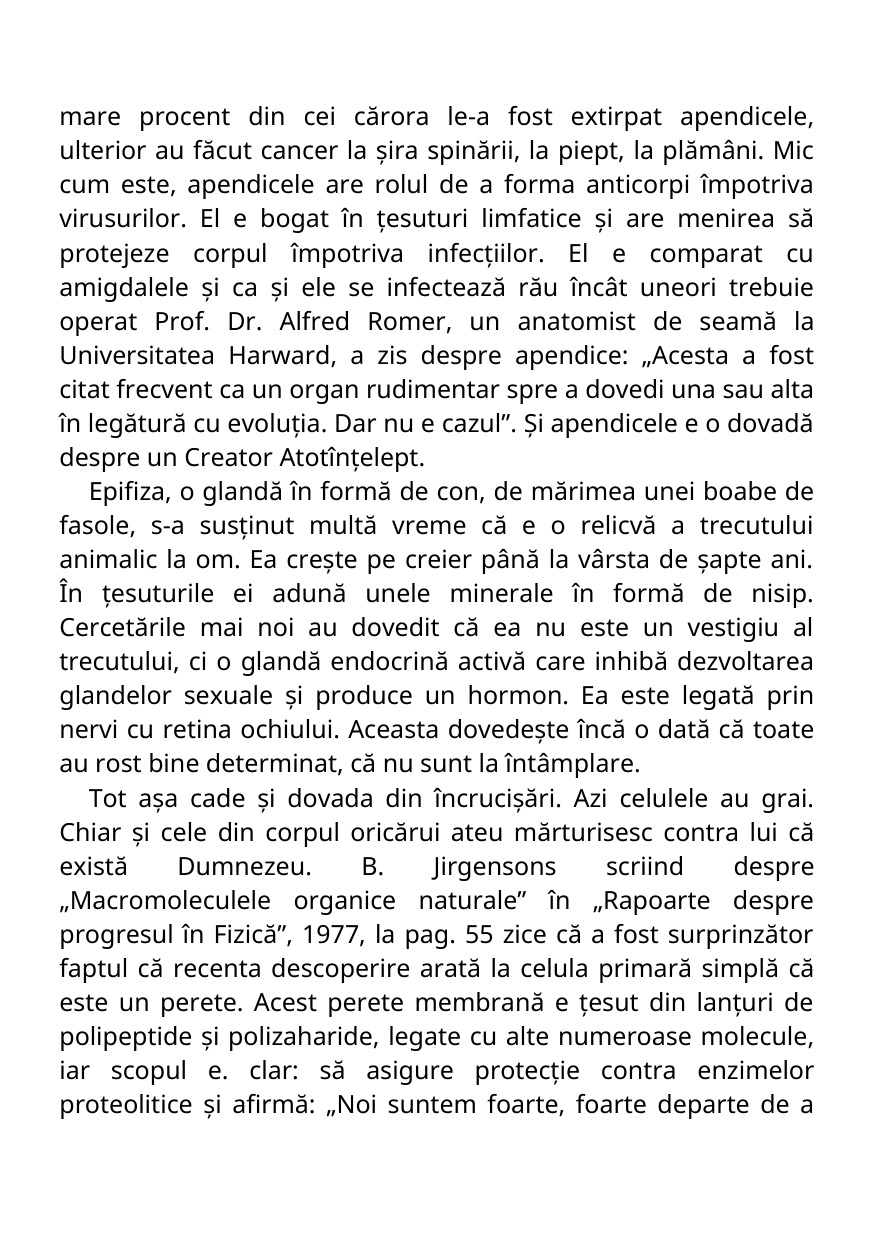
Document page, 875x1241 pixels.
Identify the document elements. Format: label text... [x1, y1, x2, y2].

text Epifiza, o glandă în formă de con, de mărimea unei boabe de fasole, s-a susţinut multă vreme că e o relicvă a trecutului animalic la om. Ea creşte pe creier până la vârsta de şapte ani. În ţesuturile ei adună unele minerale în formă de nisip. Cercetările mai noi au dovedit că ea nu este un vestigiu al trecutului, ci o glandă endocrină activă care inhibă dezvoltarea glandelor sexuale şi produce un hormon. Ea este legată prin nervi cu retina ochiului. Aceasta dovedeşte încă o dată că toate au rost bine determinat, că nu sunt la întâmplare. [59, 474, 815, 780]
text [59, 780, 815, 1121]
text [59, 99, 815, 474]
